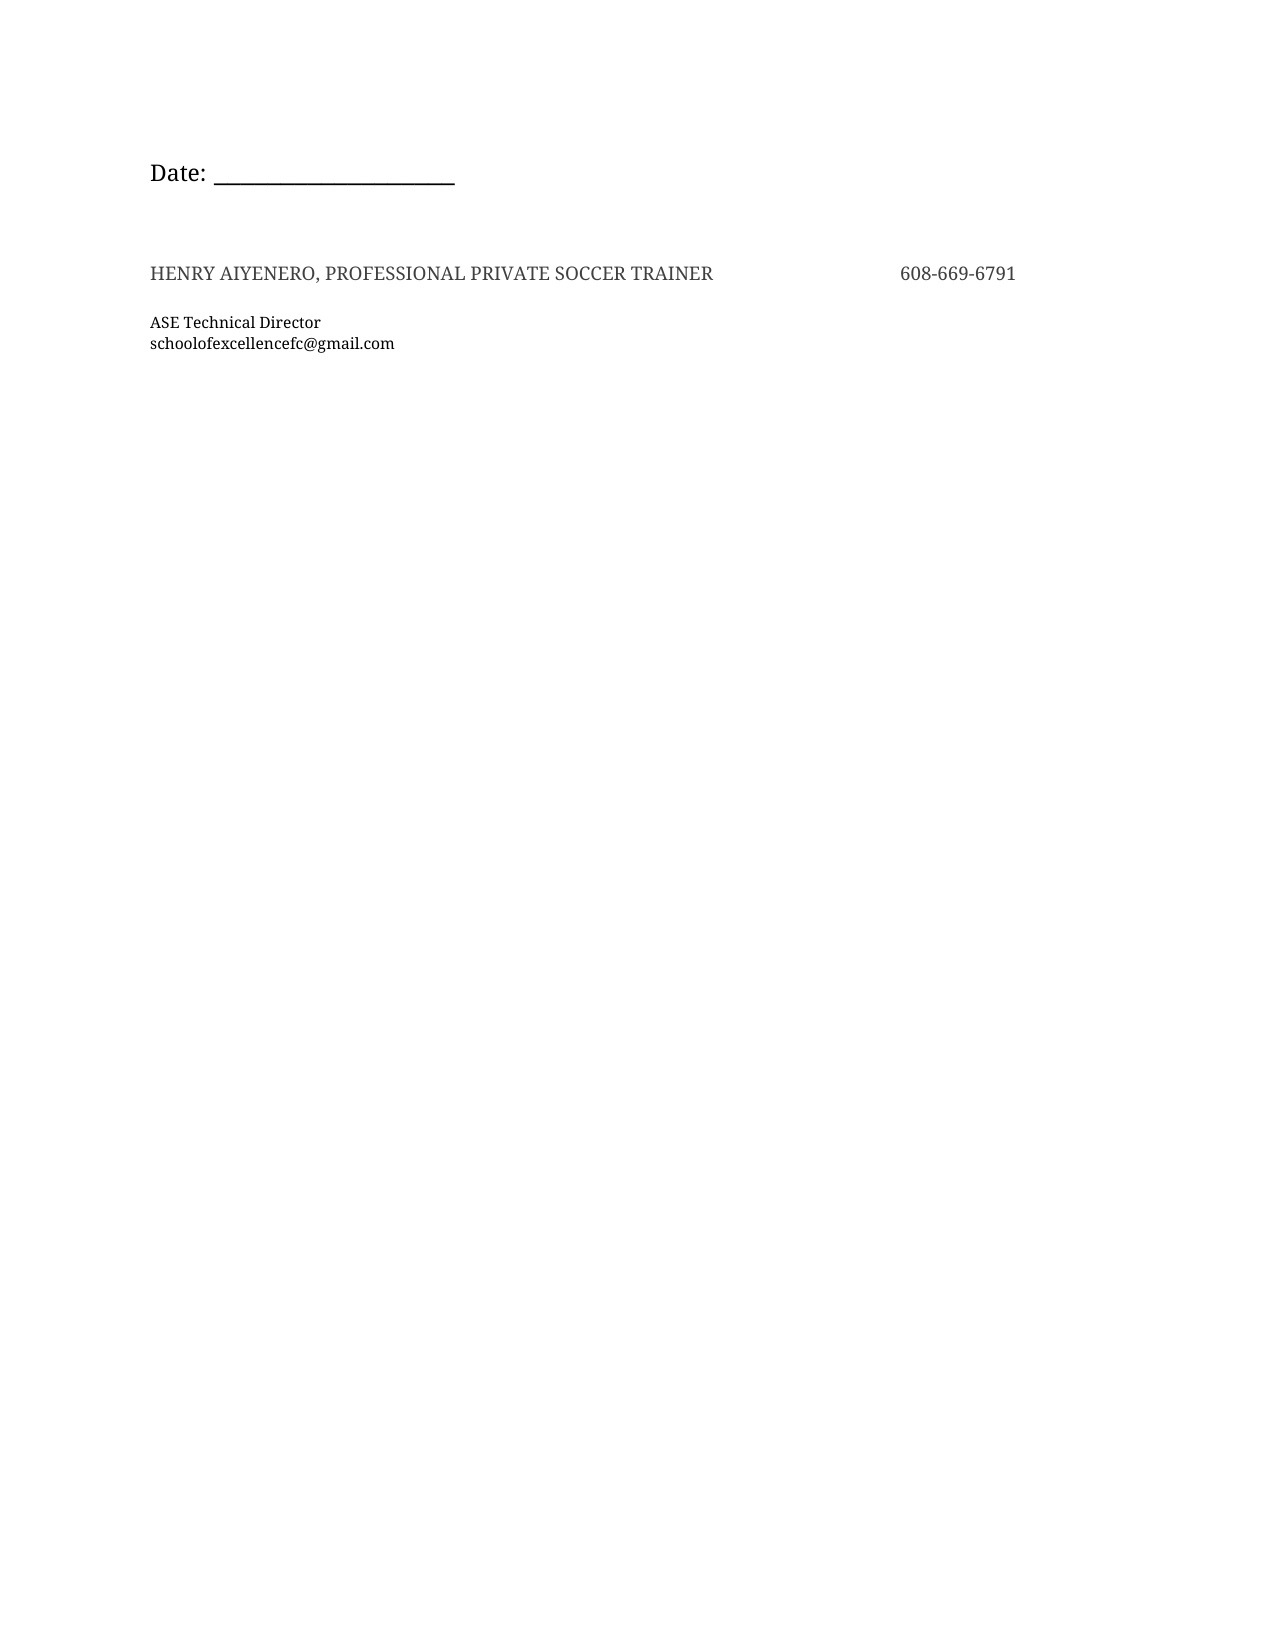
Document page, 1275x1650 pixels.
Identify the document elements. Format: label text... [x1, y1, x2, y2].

text schoolofexcellencefc@gmail.com [150, 333, 1125, 354]
text Date: __________________ [150, 150, 1125, 190]
text Henry Aiyenero, PROFESSIONAL PRIVATE SOCCER TRAINER 608-669-6791 [150, 261, 1125, 312]
text ASE Technical Director [150, 312, 1125, 333]
